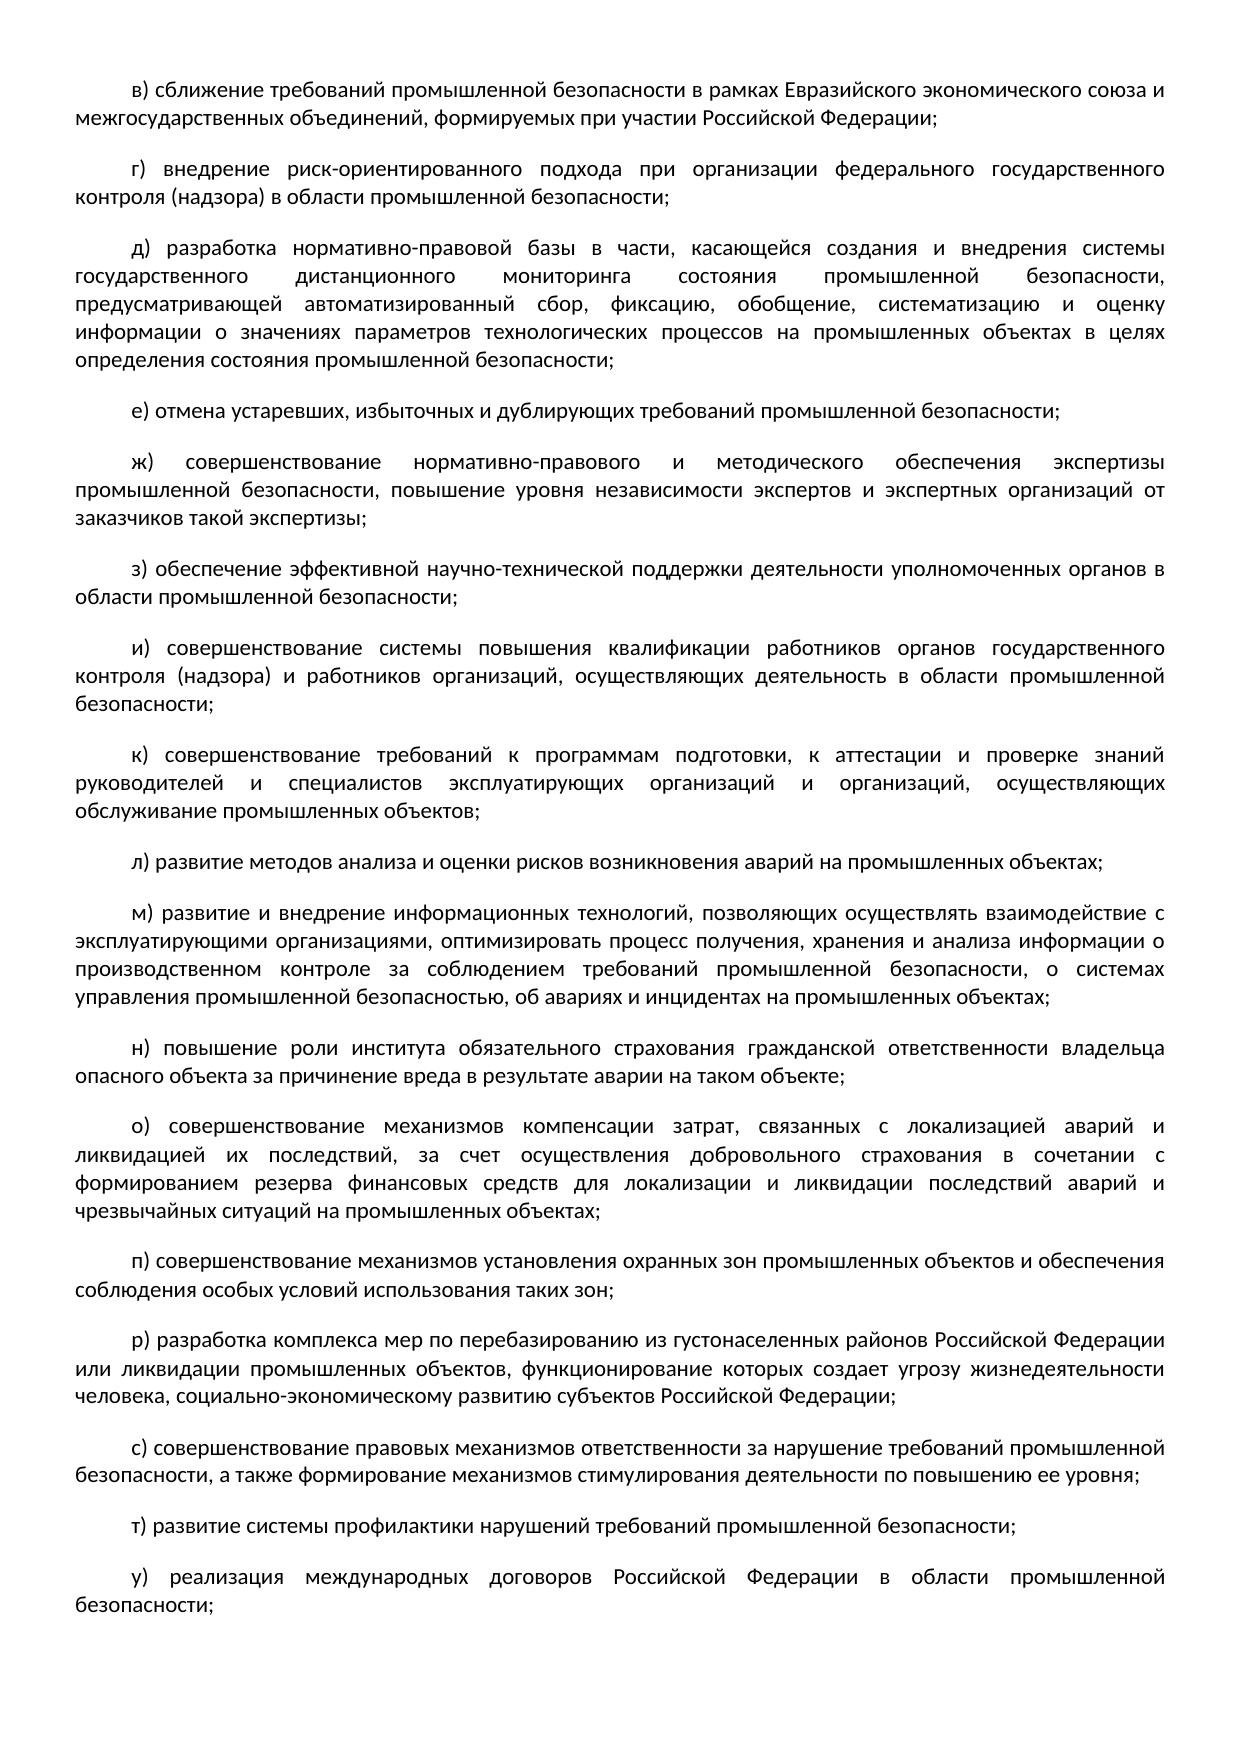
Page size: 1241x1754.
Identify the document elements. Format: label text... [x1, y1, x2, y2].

text р) разработка комплекса мер по перебазированию из густонаселенных районов Российской Федерации или ликвидации промышленных объектов, функционирование которых создает угрозу жизнедеятельности человека, социально-экономическому развитию субъектов Российской Федерации; [75, 1326, 1165, 1410]
text с) совершенствование правовых механизмов ответственности за нарушение требований промышленной безопасности, а также формирование механизмов стимулирования деятельности по повышению ее уровня; [75, 1433, 1165, 1489]
text в) сближение требований промышленной безопасности в рамках Евразийского экономического союза и межгосударственных объединений, формируемых при участии Российской Федерации; [75, 75, 1165, 131]
text н) повышение роли института обязательного страхования гражданской ответственности владельца опасного объекта за причинение вреда в результате аварии на таком объекте; [75, 1033, 1165, 1089]
text г) внедрение риск-ориентированного подхода при организации федерального государственного контроля (надзора) в области промышленной безопасности; [75, 154, 1165, 210]
text е) отмена устаревших, избыточных и дублирующих требований промышленной безопасности; [75, 396, 1165, 424]
text п) совершенствование механизмов установления охранных зон промышленных объектов и обеспечения соблюдения особых условий использования таких зон; [75, 1247, 1165, 1303]
text л) развитие методов анализа и оценки рисков возникновения аварий на промышленных объектах; [75, 847, 1165, 875]
text з) обеспечение эффективной научно-технической поддержки деятельности уполномоченных органов в области промышленной безопасности; [75, 554, 1165, 610]
text ж) совершенствование нормативно-правового и методического обеспечения экспертизы промышленной безопасности, повышение уровня независимости экспертов и экспертных организаций от заказчиков такой экспертизы; [75, 447, 1165, 531]
text т) развитие системы профилактики нарушений требований промышленной безопасности; [75, 1512, 1165, 1539]
text и) совершенствование системы повышения квалификации работников органов государственного контроля (надзора) и работников организаций, осуществляющих деятельность в области промышленной безопасности; [75, 633, 1165, 717]
text к) совершенствование требований к программам подготовки, к аттестации и проверке знаний руководителей и специалистов эксплуатирующих организаций и организаций, осуществляющих обслуживание промышленных объектов; [75, 740, 1165, 824]
text м) развитие и внедрение информационных технологий, позволяющих осуществлять взаимодействие с эксплуатирующими организациями, оптимизировать процесс получения, хранения и анализа информации о производственном контроле за соблюдением требований промышленной безопасности, о системах управления промышленной безопасностью, об авариях и инцидентах на промышленных объектах; [75, 898, 1165, 1010]
text д) разработка нормативно-правовой базы в части, касающейся создания и внедрения системы государственного дистанционного мониторинга состояния промышленной безопасности, предусматривающей автоматизированный сбор, фиксацию, обобщение, систематизацию и оценку информации о значениях параметров технологических процессов на промышленных объектах в целях определения состояния промышленной безопасности; [75, 233, 1165, 373]
text у) реализация международных договоров Российской Федерации в области промышленной безопасности; [75, 1562, 1165, 1618]
text о) совершенствование механизмов компенсации затрат, связанных с локализацией аварий и ликвидацией их последствий, за счет осуществления добровольного страхования в сочетании с формированием резерва финансовых средств для локализации и ликвидации последствий аварий и чрезвычайных ситуаций на промышленных объектах; [75, 1112, 1165, 1224]
